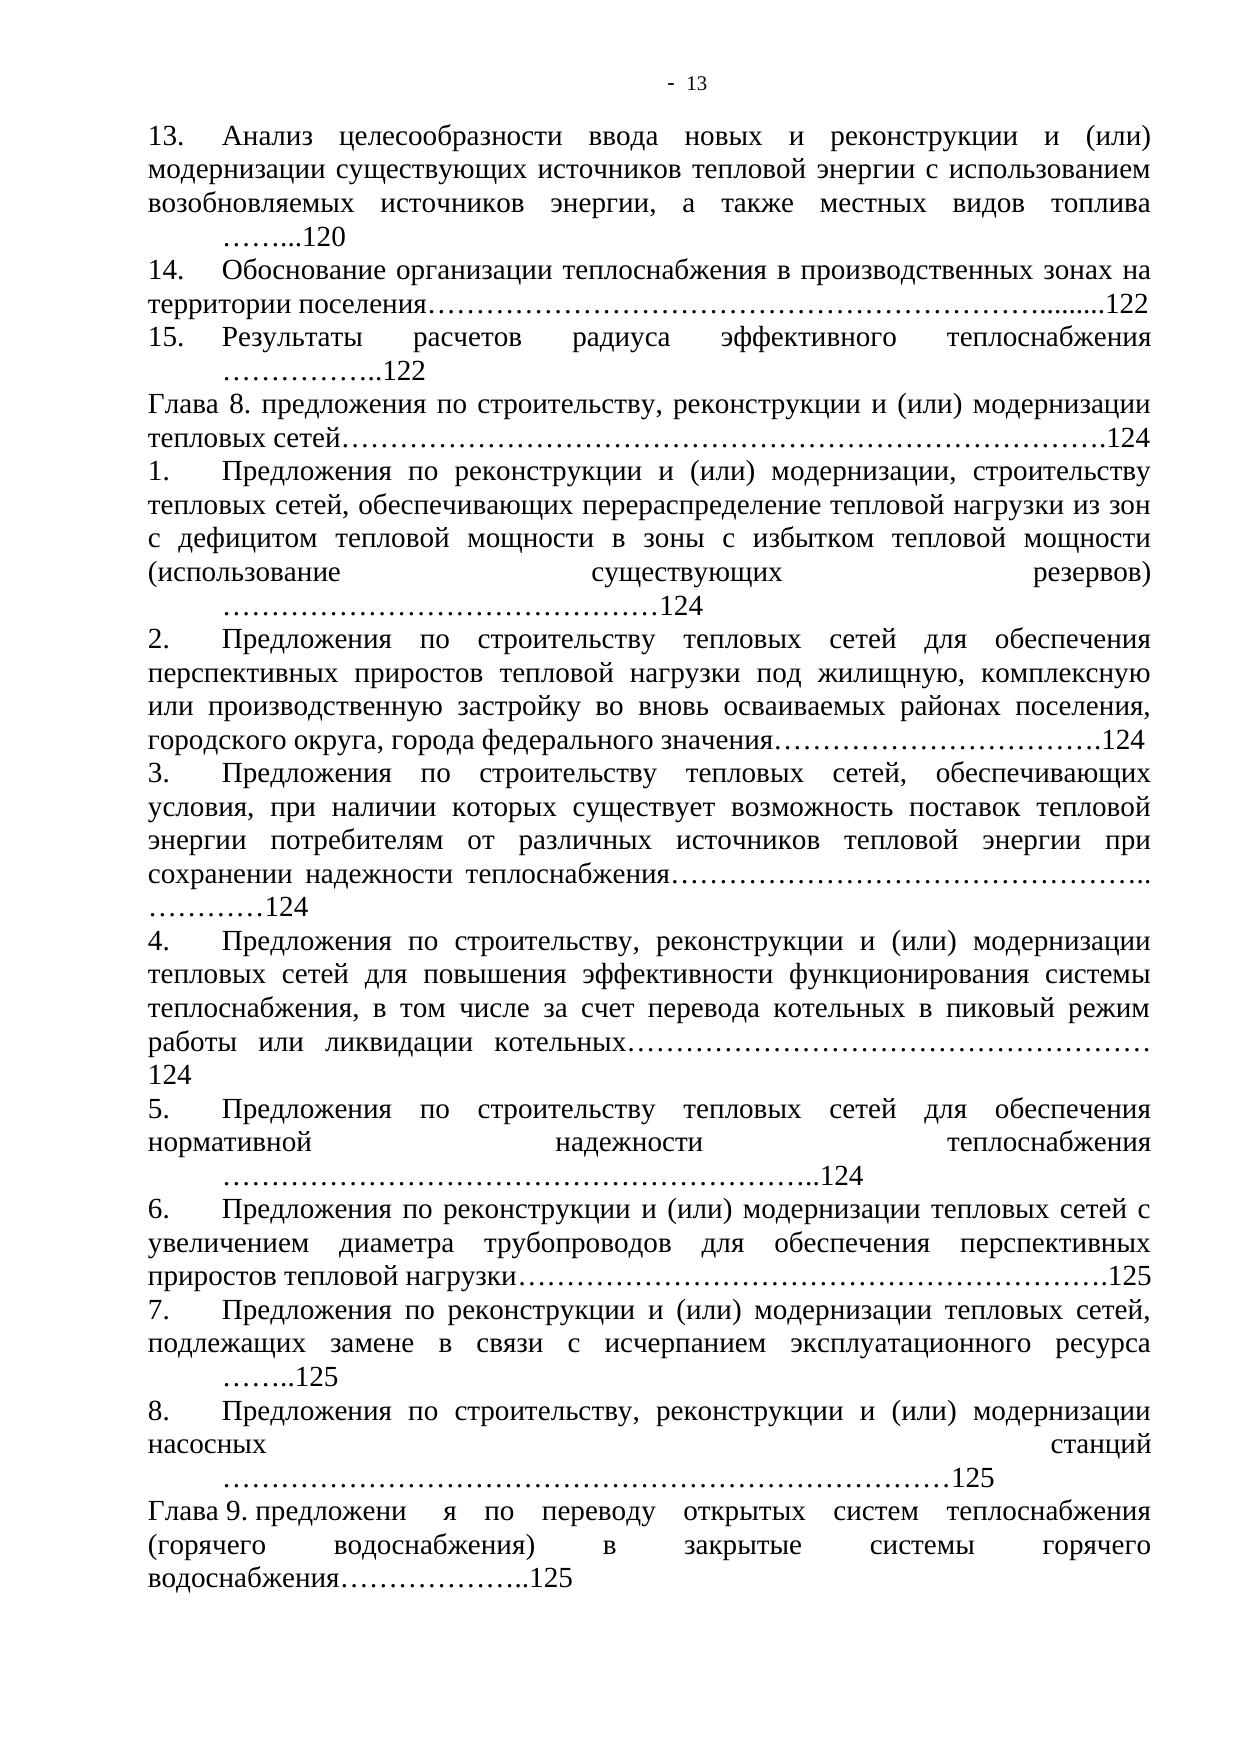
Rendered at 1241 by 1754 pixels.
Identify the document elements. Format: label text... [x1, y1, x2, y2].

text 13. Анализ целесообразности ввода новых и реконструкции и (или) модернизации существующих источников тепловой энергии с использованием возобновляемых источников энергии, а также местных видов топлива ……...120 [148, 118, 1152, 252]
text 14. Обоснование организации теплоснабжения в производственных зонах на территории поселения……………………………………………………….........122 [148, 252, 1152, 319]
text 5. Предложения по строительству тепловых сетей для обеспечения нормативной надежности теплоснабжения ……………………………………………………..124 [148, 1091, 1152, 1191]
text Глава 9. предложени я по переводу открытых систем теплоснабжения (горячего водоснабжения) в закрытые системы горячего водоснабжения………………..125 [148, 1493, 1152, 1594]
text 15. Результаты расчетов радиуса эффективного теплоснабжения ……………..122 [148, 319, 1152, 386]
text 3. Предложения по строительству тепловых сетей, обеспечивающих условия, при наличии которых существует возможность поставок тепловой энергии потребителям от различных источников тепловой энергии при сохранении надежности теплоснабжения…………………………………………..…………124 [148, 755, 1152, 923]
text 7. Предложения по реконструкции и (или) модернизации тепловых сетей, подлежащих замене в связи с исчерпанием эксплуатационного ресурса ……..125 [148, 1292, 1152, 1393]
text Глава 8. предложения по строительству, реконструкции и (или) модернизации тепловых сетей…………………………………………………………………….124 [148, 386, 1152, 453]
text 8. Предложения по строительству, реконструкции и (или) модернизации насосных станций …………………………………………………………………125 [148, 1393, 1152, 1493]
text 6. Предложения по реконструкции и (или) модернизации тепловых сетей с увеличением диаметра трубопроводов для обеспечения перспективных приростов тепловой нагрузки …………………………………………………….125 [148, 1191, 1152, 1292]
text 1. Предложения по реконструкции и (или) модернизации, строительству тепловых сетей, обеспечивающих перераспределение тепловой нагрузки из зон с дефицитом тепловой мощности в зоны с избытком тепловой мощности (использование существующих резервов) ………………………………………124 [148, 453, 1152, 621]
text 2. Предложения по строительству тепловых сетей для обеспечения перспективных приростов тепловой нагрузки под жилищную, комплексную или производственную застройку во вновь осваиваемых районах поселения, городского округа, города федерального значения…………………………….124 [148, 621, 1152, 755]
text 4. Предложения по строительству, реконструкции и (или) модернизации тепловых сетей для повышения эффективности функционирования системы теплоснабжения, в том числе за счет перевода котельных в пиковый режим работы или ликвидации котельных………………………………………………124 [148, 923, 1152, 1091]
